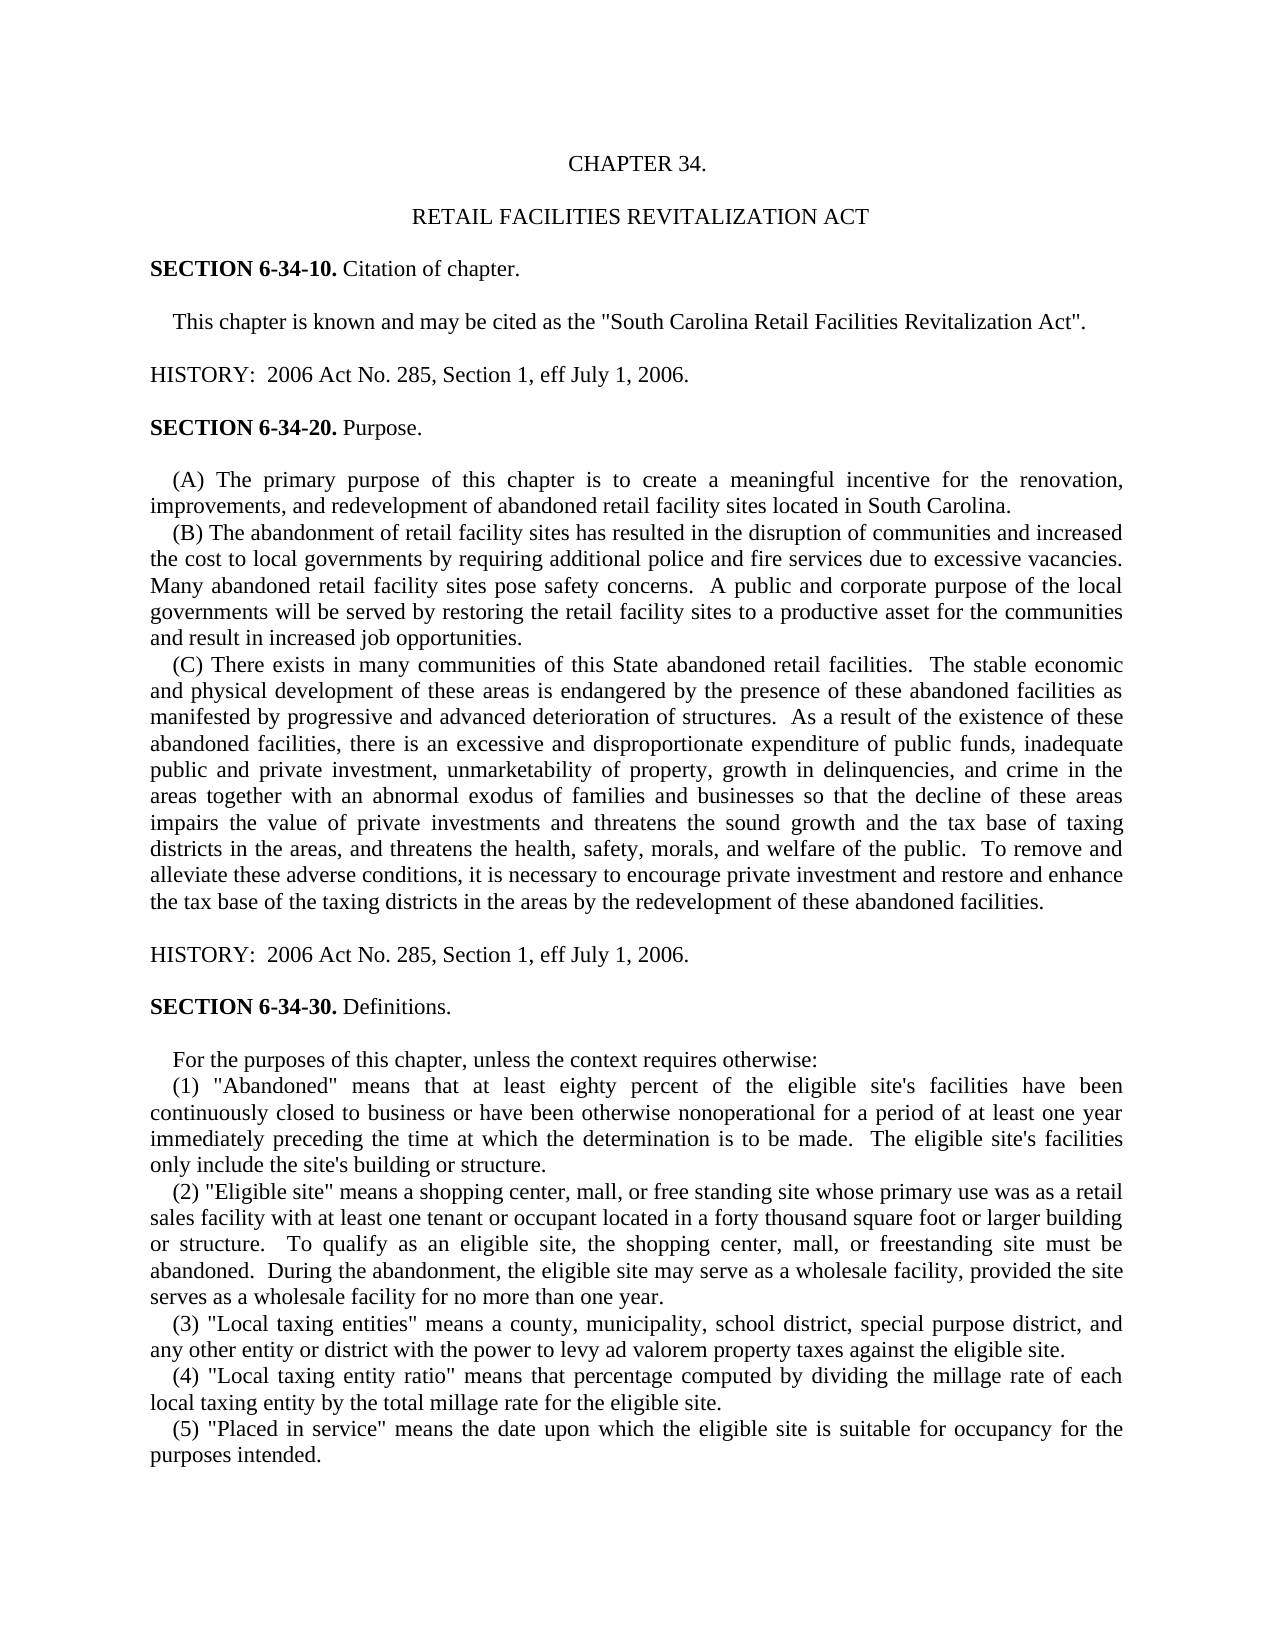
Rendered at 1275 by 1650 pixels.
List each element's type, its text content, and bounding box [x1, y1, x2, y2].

text SECTION 6-34-20. Purpose. [150, 413, 1125, 440]
text For the purposes of this chapter, unless the context requires otherwise: [150, 1046, 1125, 1072]
text (B) The abandonment of retail facility sites has resulted in the disruption of communities and increased the cost to local governments by requiring additional police and fire services due to excessive vacancies. Many abandoned retail facility sites pose safety concerns. A public and corporate purpose of the local governments will be served by restoring the retail facility sites to a productive asset for the communities and result in increased job opportunities. [150, 519, 1125, 651]
text This chapter is known and may be cited as the "South Carolina Retail Facilities Revitalization Act". [150, 308, 1125, 334]
text (4) "Local taxing entity ratio" means that percentage computed by dividing the millage rate of each local taxing entity by the total millage rate for the eligible site. [150, 1362, 1125, 1415]
text HISTORY: 2006 Act No. 285, Section 1, eff July 1, 2006. [150, 361, 1125, 387]
text SECTION 6-34-10. Citation of chapter. [150, 255, 1125, 282]
text CHAPTER 34. [150, 150, 1125, 176]
text RETAIL FACILITIES REVITALIZATION ACT [150, 203, 1125, 229]
text (1) "Abandoned" means that at least eighty percent of the eligible site's facilities have been continuously closed to business or have been otherwise nonoperational for a period of at least one year immediately preceding the time at which the determination is to be made. The eligible site's facilities only include the site's building or structure. [150, 1072, 1125, 1178]
text (C) There exists in many communities of this State abandoned retail facilities. The stable economic and physical development of these areas is endangered by the presence of these abandoned facilities as manifested by progressive and advanced deterioration of structures. As a result of the existence of these abandoned facilities, there is an excessive and disproportionate expenditure of public funds, inadequate public and private investment, unmarketability of property, growth in delinquencies, and crime in the areas together with an abnormal exodus of families and businesses so that the decline of these areas impairs the value of private investments and threatens the sound growth and the tax base of taxing districts in the areas, and threatens the health, safety, morals, and welfare of the public. To remove and alleviate these adverse conditions, it is necessary to encourage private investment and restore and enhance the tax base of the taxing districts in the areas by the redevelopment of these abandoned facilities. [150, 651, 1125, 914]
text (5) "Placed in service" means the date upon which the eligible site is suitable for occupancy for the purposes intended. [150, 1415, 1125, 1468]
text (3) "Local taxing entities" means a county, municipality, school district, special purpose district, and any other entity or district with the power to levy ad valorem property taxes against the eligible site. [150, 1309, 1125, 1362]
text (A) The primary purpose of this chapter is to create a meaningful incentive for the renovation, improvements, and redevelopment of abandoned retail facility sites located in South Carolina. [150, 466, 1125, 519]
text (2) "Eligible site" means a shopping center, mall, or free standing site whose primary use was as a retail sales facility with at least one tenant or occupant located in a forty thousand square foot or larger building or structure. To qualify as an eligible site, the shopping center, mall, or freestanding site must be abandoned. During the abandonment, the eligible site may serve as a wholesale facility, provided the site serves as a wholesale facility for no more than one year. [150, 1178, 1125, 1309]
text SECTION 6-34-30. Definitions. [150, 993, 1125, 1020]
text HISTORY: 2006 Act No. 285, Section 1, eff July 1, 2006. [150, 941, 1125, 967]
